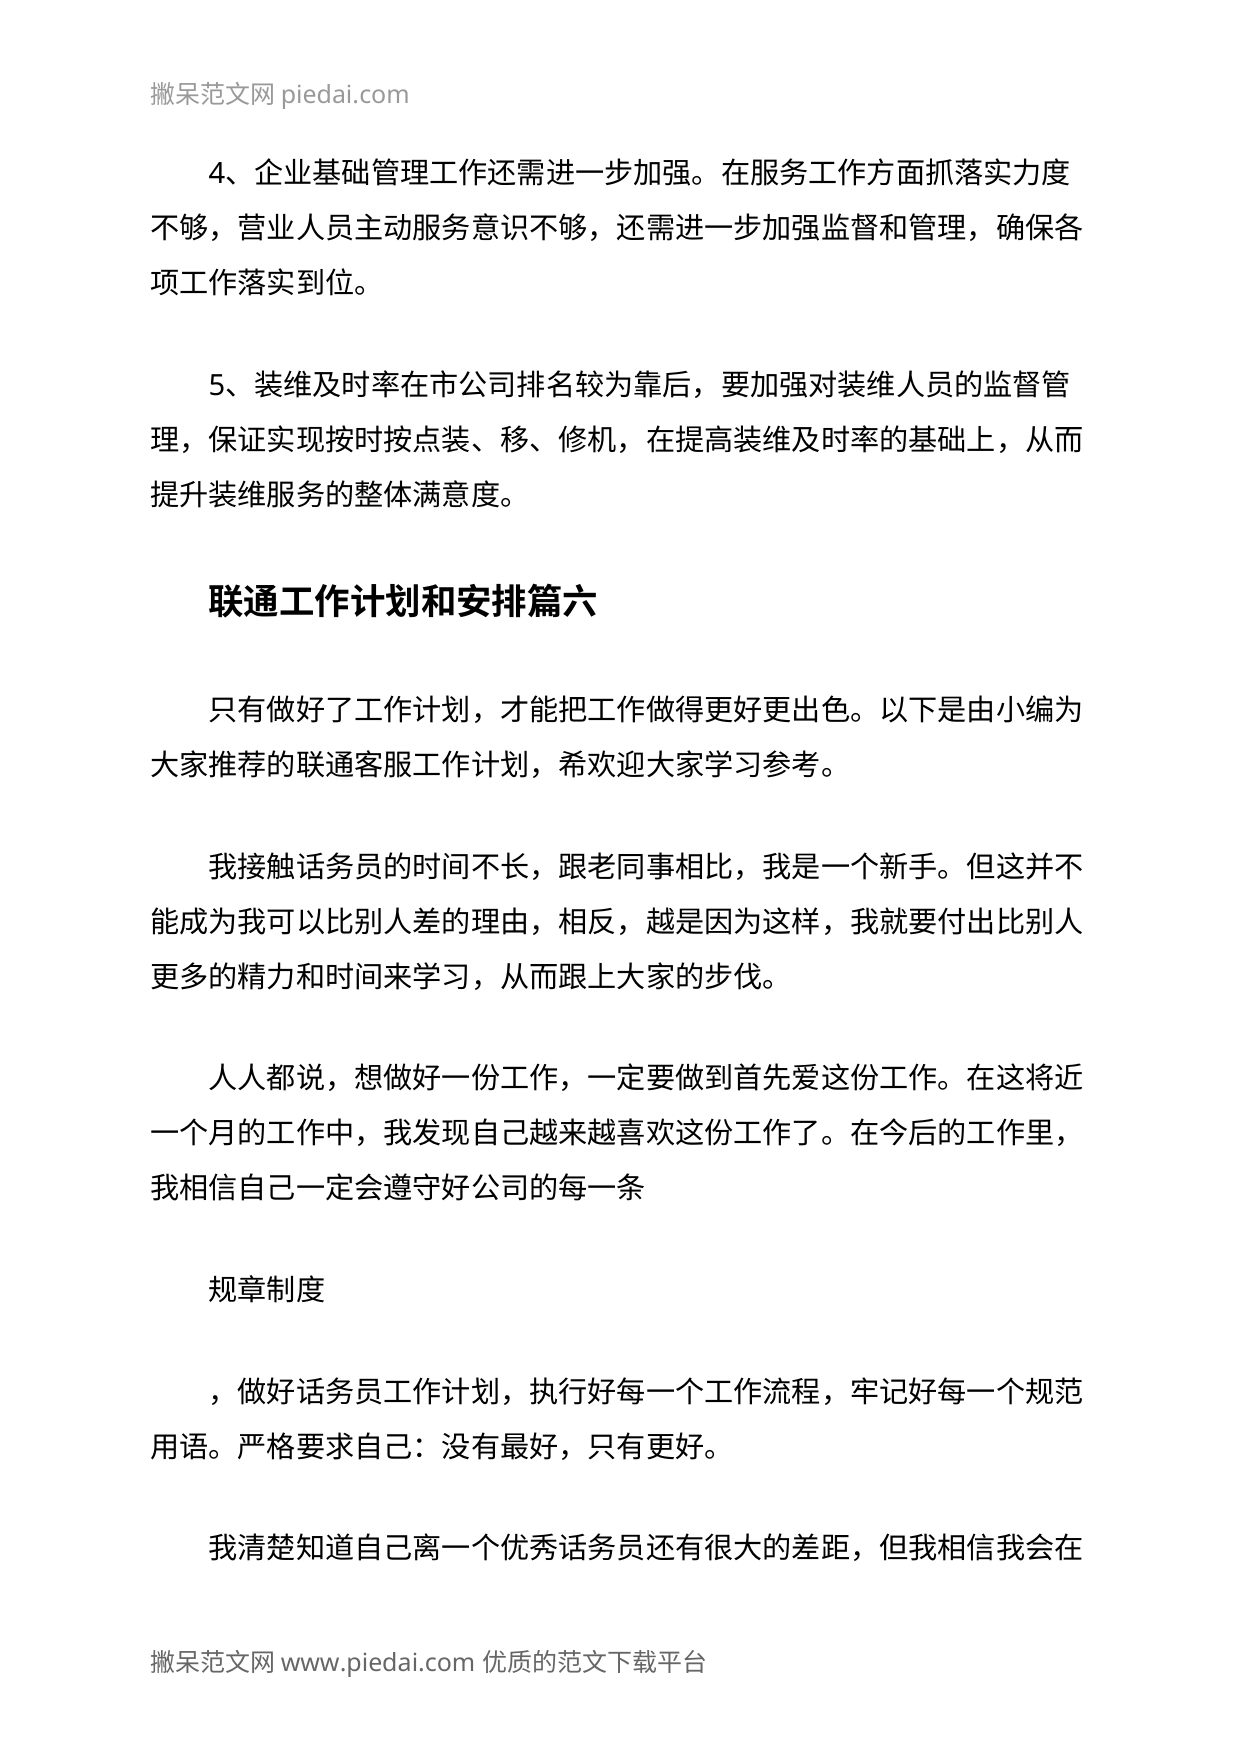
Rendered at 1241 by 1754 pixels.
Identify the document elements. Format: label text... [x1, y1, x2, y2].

text 人人都说，想做好一份工作，一定要做到首先爱这份工作。在这将近一个月的工作中，我发现自己越来越喜欢这份工作了。在今后的工作里，我相信自己一定会遵守好公司的每一条 [150, 1055, 1090, 1207]
text 联通工作计划和安排篇六 [150, 573, 1090, 624]
text ，做好话务员工作计划，执行好每一个工作流程，牢记好每一个规范用语。严格要求自己：没有最好，只有更好。 [150, 1368, 1090, 1466]
text 4、企业基础管理工作还需进一步加强。在服务工作方面抓落实力度不够，营业人员主动服务意识不够，还需进一步加强监督和管理，确保各项工作落实到位。 [150, 150, 1090, 302]
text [150, 1525, 1090, 1567]
text 5、装维及时率在市公司排名较为靠后，要加强对装维人员的监督管理，保证实现按时按点装、移、修机，在提高装维及时率的基础上，从而提升装维服务的整体满意度。 [150, 362, 1090, 514]
text 规章制度 [150, 1267, 1090, 1309]
text 只有做好了工作计划，才能把工作做得更好更出色。以下是由小编为大家推荐的联通客服工作计划，希欢迎大家学习参考。 [150, 687, 1090, 784]
text 我接触话务员的时间不长，跟老同事相比，我是一个新手。但这并不能成为我可以比别人差的理由，相反，越是因为这样，我就要付出比别人更多的精力和时间来学习，从而跟上大家的步伐。 [150, 843, 1090, 996]
